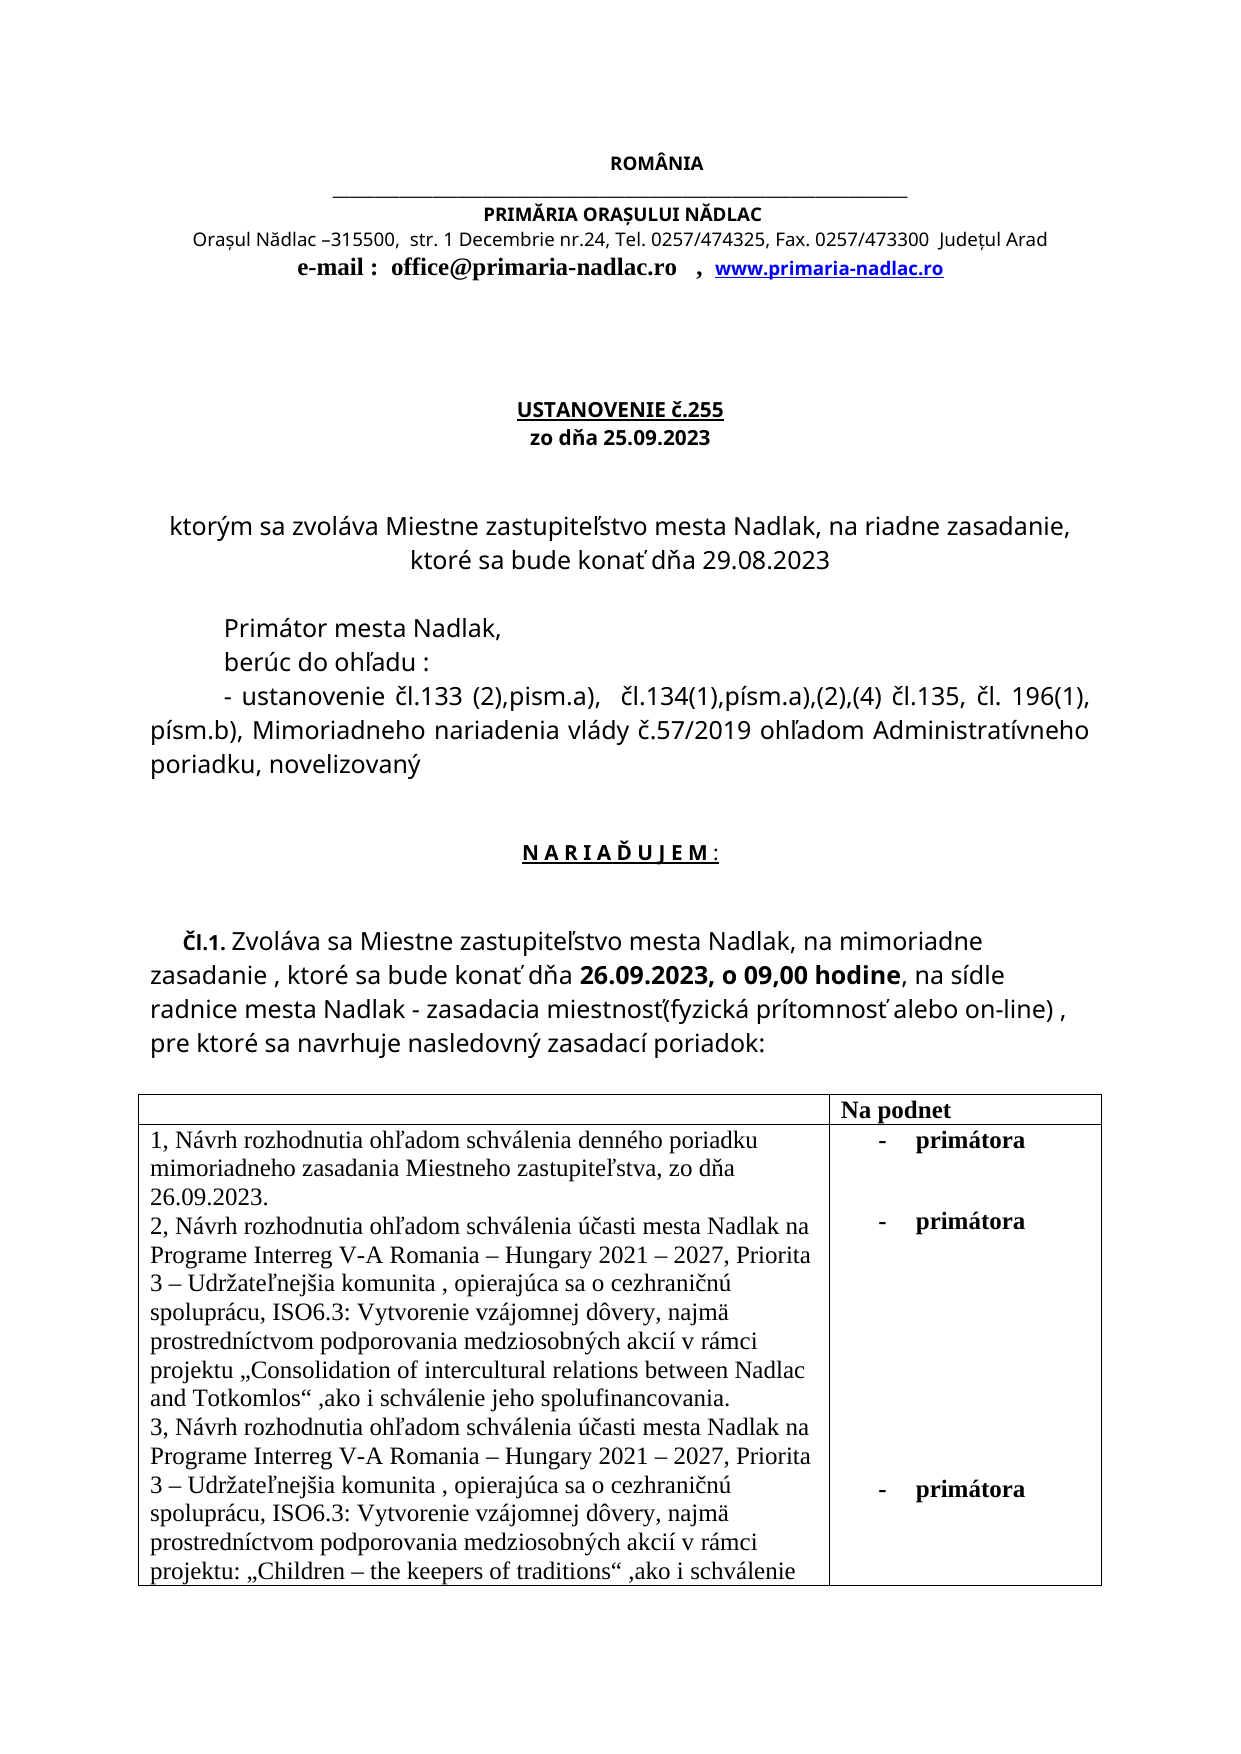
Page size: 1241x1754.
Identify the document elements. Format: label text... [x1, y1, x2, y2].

subtitle PRIMĂRIA ORAŞULUI NĂDLAC [150, 201, 1090, 227]
text - ustanovenie čl.133 (2),pism.a), čl.134(1),písm.a),(2),(4) čl.135, čl. 196(1), písm.b), Mimoriadneho nariadenia vlády č.57/2019 ohľadom Administratívneho poriadku, novelizovaný [150, 679, 1090, 781]
text _____________________________________________________________________ [150, 176, 1090, 201]
text ktorým sa zvoláva Miestne zastupiteľstvo mesta Nadlak, na riadne zasadanie, ktoré sa bude konať dňa 29.08.2023 [150, 509, 1090, 577]
table_header Na podnet [830, 1095, 1101, 1124]
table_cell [139, 1125, 829, 1585]
text Oraşul Nădlac –315500, str. 1 Decembrie nr.24, Tel. 0257/474325, Fax. 0257/473300 Judeţul Arad [150, 227, 1090, 252]
text zo dňa 25.09.2023 [150, 423, 1090, 452]
subtitle e-mail : office@primaria-nadlac.ro , www.primaria-nadlac.ro [150, 252, 1090, 281]
text Čl.1. Zvoláva sa Miestne zastupiteľstvo mesta Nadlak, na mimoriadne zasadanie , ktoré sa bude konať dňa 26.09.2023, o 09,00 hodine, na sídle radnice mesta Nadlak - zasadacia miestnosť(fyzická prítomnosť alebo on-line) , pre ktoré sa navrhuje nasledovný zasadací poriadok: [150, 924, 1090, 1060]
table_header [139, 1095, 829, 1124]
text N A R I A Ď U J E M : [150, 838, 1090, 867]
text Primátor mesta Nadlak, [150, 611, 1090, 645]
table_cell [830, 1125, 1101, 1585]
text berúc do ohľadu : [150, 645, 1090, 679]
text USTANOVENIE č.255 [150, 395, 1090, 423]
title ROMÂNIA [150, 150, 1090, 176]
